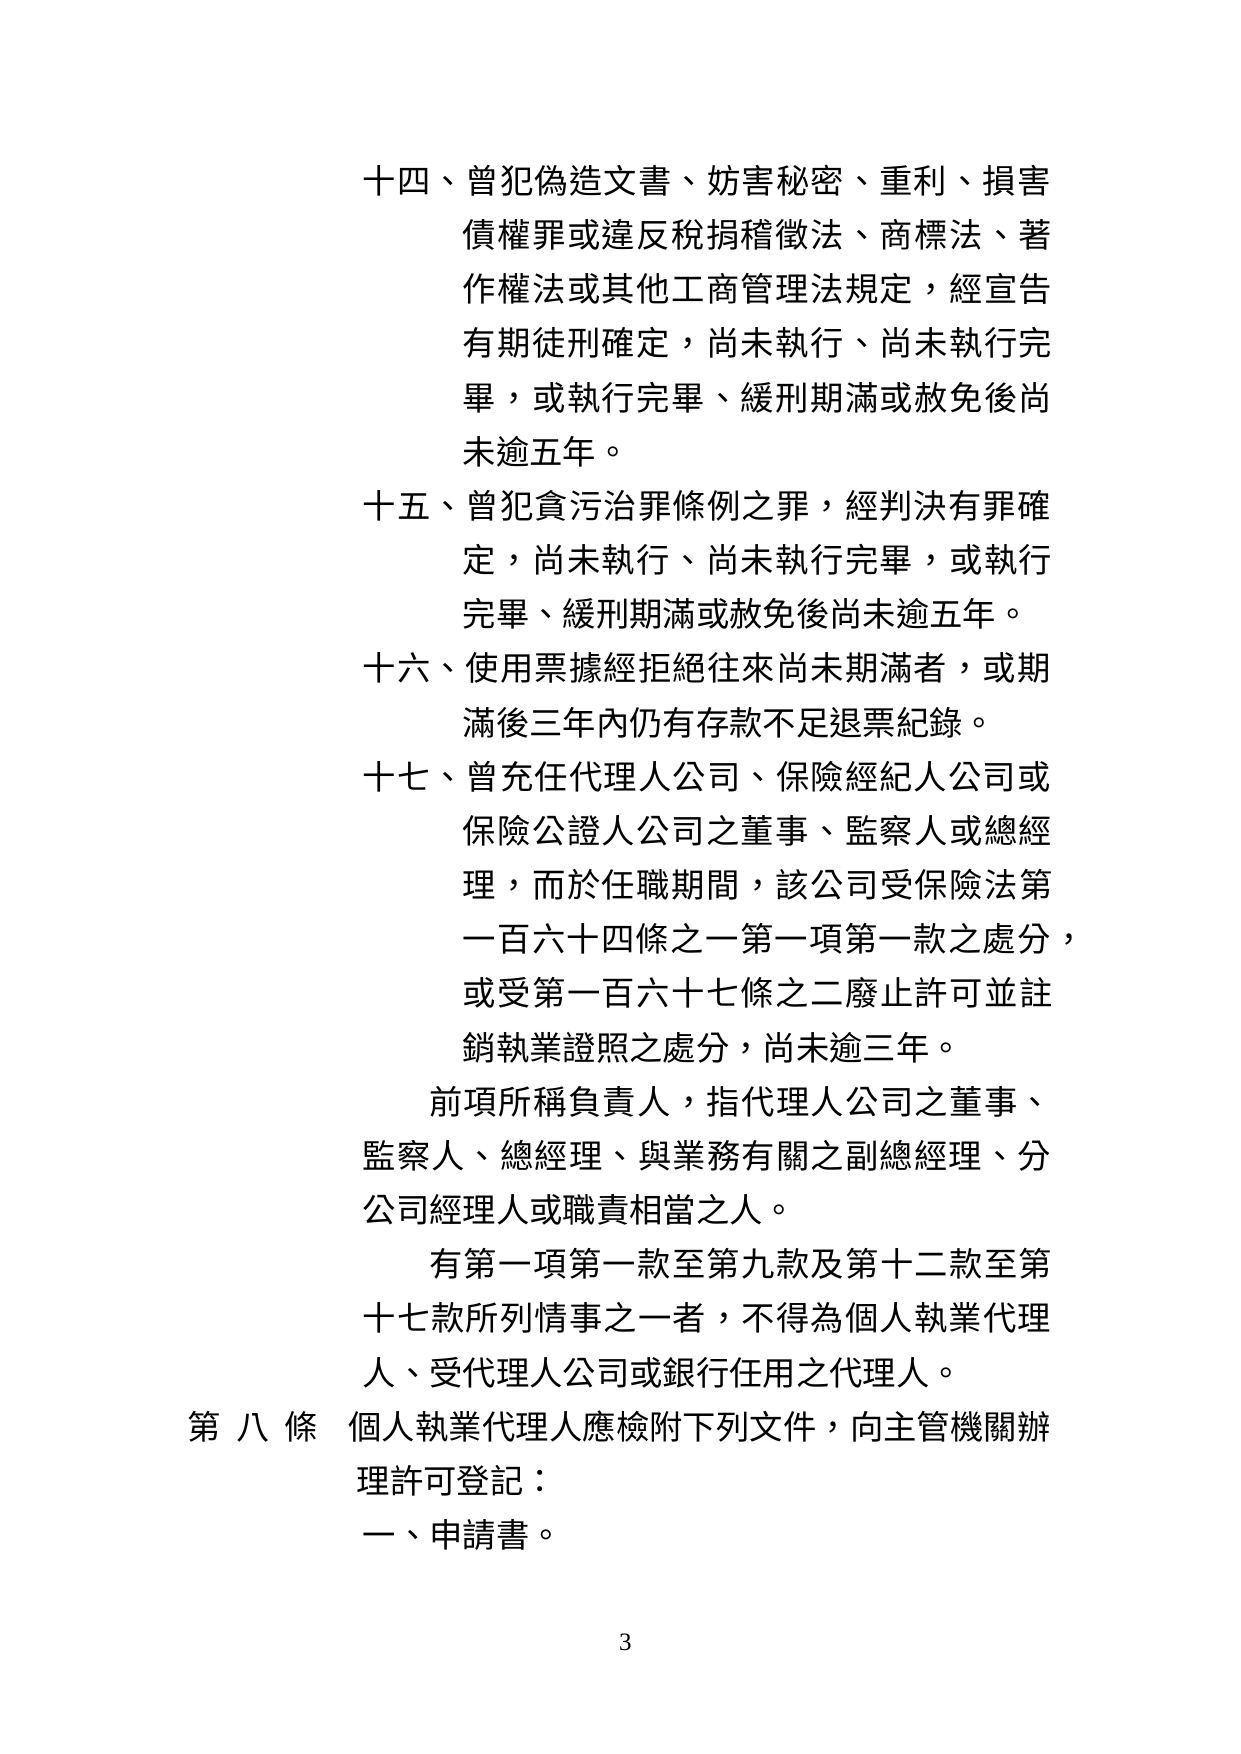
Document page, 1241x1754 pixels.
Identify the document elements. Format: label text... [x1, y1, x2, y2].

text 第 八 條 個人執業代理人應檢附下列文件，向主管機關辦理許可登記： [187, 1396, 1053, 1504]
text 前項所稱負責人，指代理人公司之董事、監察人、總經理、與業務有關之副總經理、分公司經理人或職責相當之人。 [362, 1071, 1053, 1233]
text 十六、使用票據經拒絕往來尚未期滿者，或期滿後三年內仍有存款不足退票紀錄。 [362, 637, 1053, 746]
text 十四、曾犯偽造文書、妨害秘密、重利、損害債權罪或違反稅捐稽徵法、商標法、著作權法或其他工商管理法規定，經宣告有期徒刑確定，尚未執行、尚未執行完畢，或執行完畢、緩刑期滿或赦免後尚未逾五年。 [362, 150, 1053, 475]
text 有第一項第一款至第九款及第十二款至第十七款所列情事之一者，不得為個人執業代理人、受代理人公司或銀行任用之代理人。 [362, 1233, 1053, 1396]
text 十五、曾犯貪污治罪條例之罪，經判決有罪確定，尚未執行、尚未執行完畢，或執行完畢、緩刑期滿或赦免後尚未逾五年。 [362, 475, 1053, 637]
text 一、申請書。 [362, 1504, 1053, 1558]
text 十七、曾充任代理人公司、保險經紀人公司或保險公證人公司之董事、監察人或總經理，而於任職期間，該公司受保險法第一百六十四條之一第一項第一款之處分，或受第一百六十七條之二廢止許可並註銷執業證照之處分，尚未逾三年。 [362, 746, 1053, 1071]
